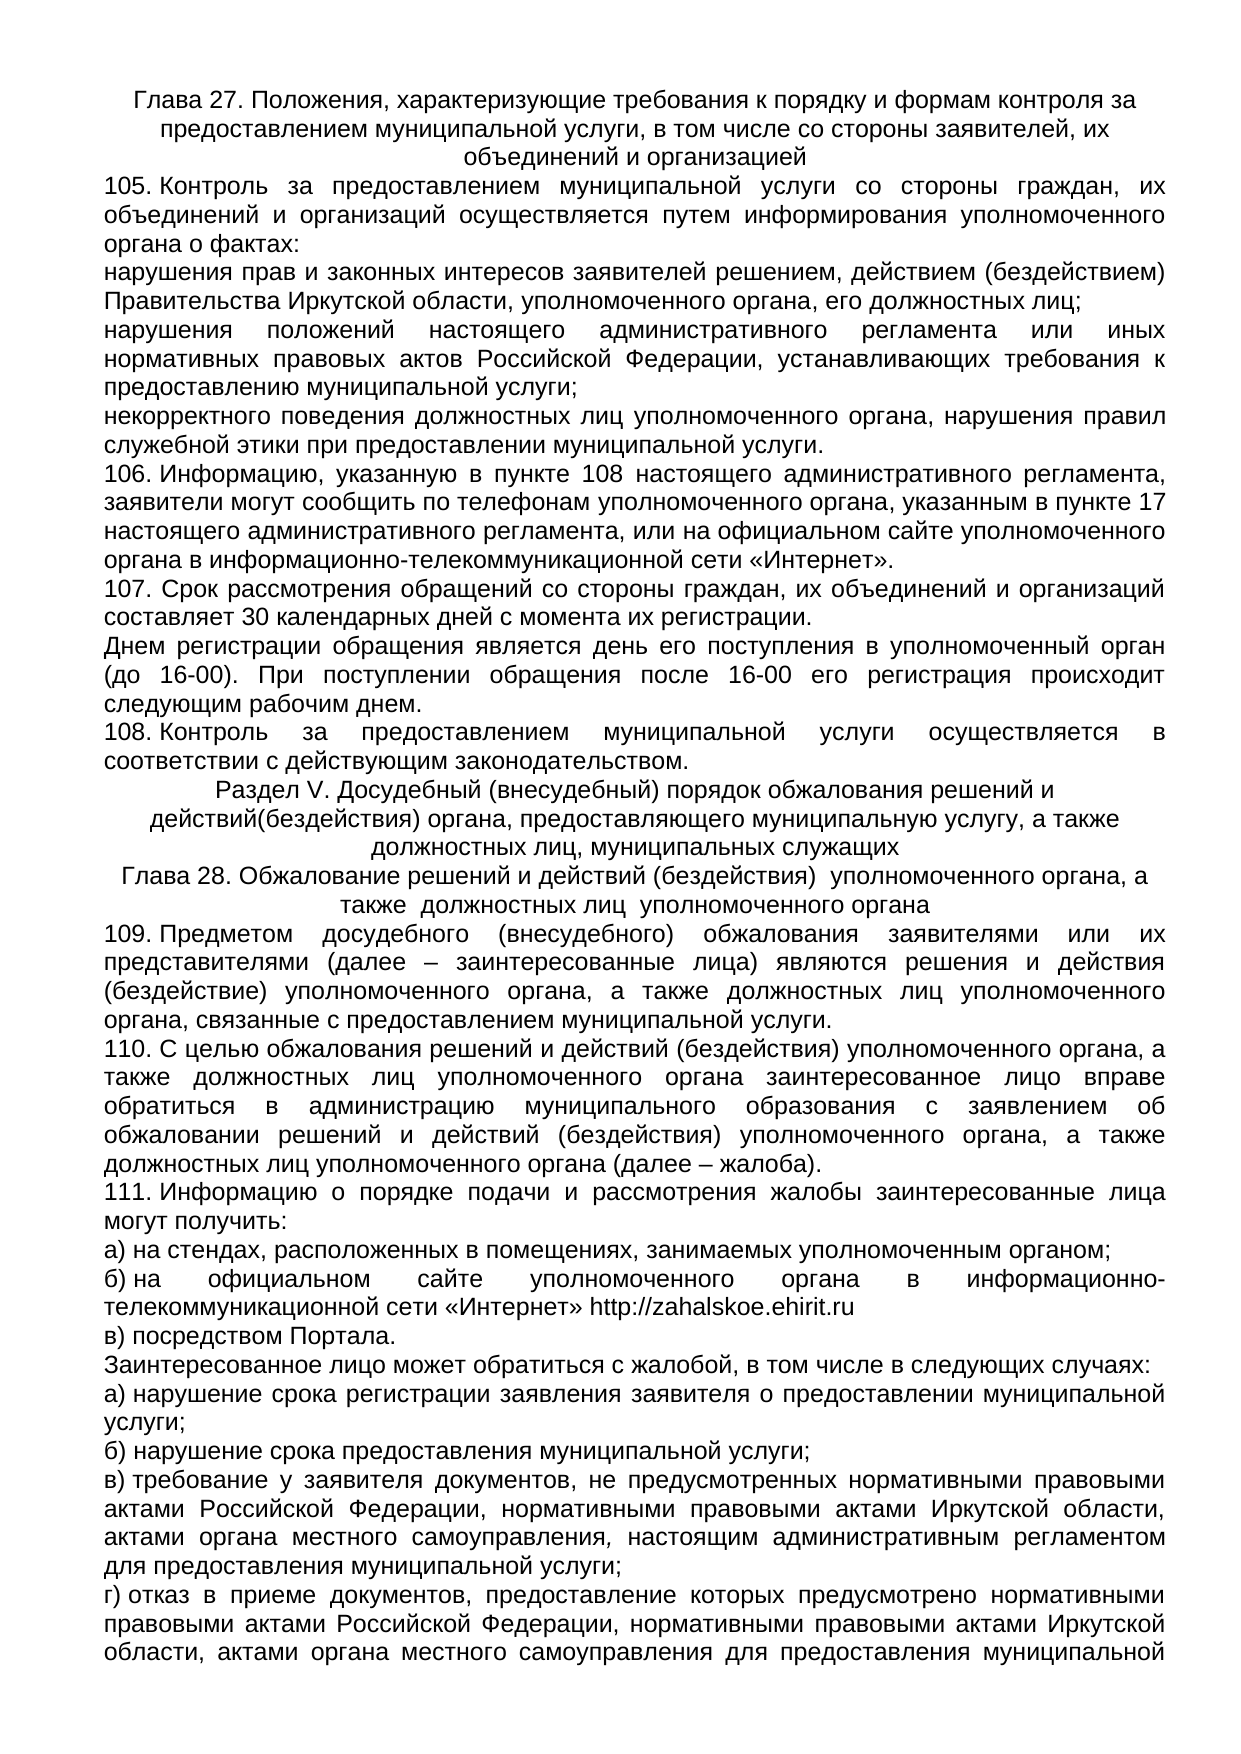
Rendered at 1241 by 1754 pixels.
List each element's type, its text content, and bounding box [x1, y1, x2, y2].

text Днем регистрации обращения является день его поступления в уполномоченный орган (до 16-00). При поступлении обращения после 16-00 его регистрация происходит следующим рабочим днем. [103, 631, 1167, 717]
text нарушения положений настоящего административного регламента или иных нормативных правовых актов Российской Федерации, устанавливающих требования к предоставлению муниципальной услуги; [103, 315, 1167, 401]
text 111. Информацию о порядке подачи и рассмотрения жалобы заинтересованные лица могут получить: [103, 1177, 1167, 1235]
text в) требование у заявителя документов, не предусмотренных нормативными правовыми актами Российской Федерации, нормативными правовыми актами Иркутской области, актами органа местного самоуправления, настоящим административным регламентом для предоставления муниципальной услуги; [103, 1465, 1167, 1580]
text б) нарушение срока предоставления муниципальной услуги; [103, 1436, 1167, 1465]
text 108. Контроль за предоставлением муниципальной услуги осуществляется в соответствии с действующим законодательством. [103, 717, 1167, 775]
text 106. Информацию, указанную в пункте 108 настоящего административного регламента, заявители могут сообщить по телефонам уполномоченного органа, указанным в пункте 17 настоящего административного регламента, или на официальном сайте уполномоченного органа в информационно-телекоммуникационной сети «Интернет». [103, 458, 1167, 573]
text в) посредством Портала. [103, 1321, 1167, 1350]
text 105. Контроль за предоставлением муниципальной услуги со стороны граждан, их объединений и организаций осуществляется путем информирования уполномоченного органа о фактах: [103, 171, 1167, 257]
text б) на официальном сайте уполномоченного органа в информационно-телекоммуникационной сети «Интернет» http://zahalskoe.ehirit.ru [103, 1263, 1167, 1321]
text 110. С целью обжалования решений и действий (бездействия) уполномоченного органа, а также должностных лиц уполномоченного органа заинтересованное лицо вправе обратиться в администрацию муниципального образования с заявлением об обжаловании решений и действий (бездействия) уполномоченного органа, а также должностных лиц уполномоченного органа (далее – жалоба). [103, 1033, 1167, 1177]
text а) на стендах, расположенных в помещениях, занимаемых уполномоченным органом; [103, 1235, 1167, 1263]
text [103, 1580, 1167, 1666]
text Глава 27. Положения, характеризующие требования к порядку и формам контроля за предоставлением муниципальной услуги, в том числе со стороны заявителей, их объединений и организацией [103, 85, 1167, 171]
text Раздел V. Досудебный (внесудебный) порядок обжалования решений и действий(бездействия) органа, предоставляющего муниципальную услугу, а также должностных лиц, муниципальных служащих [103, 775, 1167, 861]
text Заинтересованное лицо может обратиться с жалобой, в том числе в следующих случаях: [103, 1350, 1167, 1378]
text 107. Срок рассмотрения обращений со стороны граждан, их объединений и организаций составляет 30 календарных дней с момента их регистрации. [103, 573, 1167, 631]
text нарушения прав и законных интересов заявителей решением, действием (бездействием) Правительства Иркутской области, уполномоченного органа, его должностных лиц; [103, 257, 1167, 315]
text Глава 28. Обжалование решений и действий (бездействия) уполномоченного органа, а также должностных лиц уполномоченного органа [103, 861, 1167, 918]
text 109. Предметом досудебного (внесудебного) обжалования заявителями или их представителями (далее – заинтересованные лица) являются решения и действия (бездействие) уполномоченного органа, а также должностных лиц уполномоченного органа, связанные с предоставлением муниципальной услуги. [103, 918, 1167, 1033]
text а) нарушение срока регистрации заявления заявителя о предоставлении муниципальной услуги; [103, 1378, 1167, 1436]
text некорректного поведения должностных лиц уполномоченного органа, нарушения правил служебной этики при предоставлении муниципальной услуги. [103, 401, 1167, 458]
